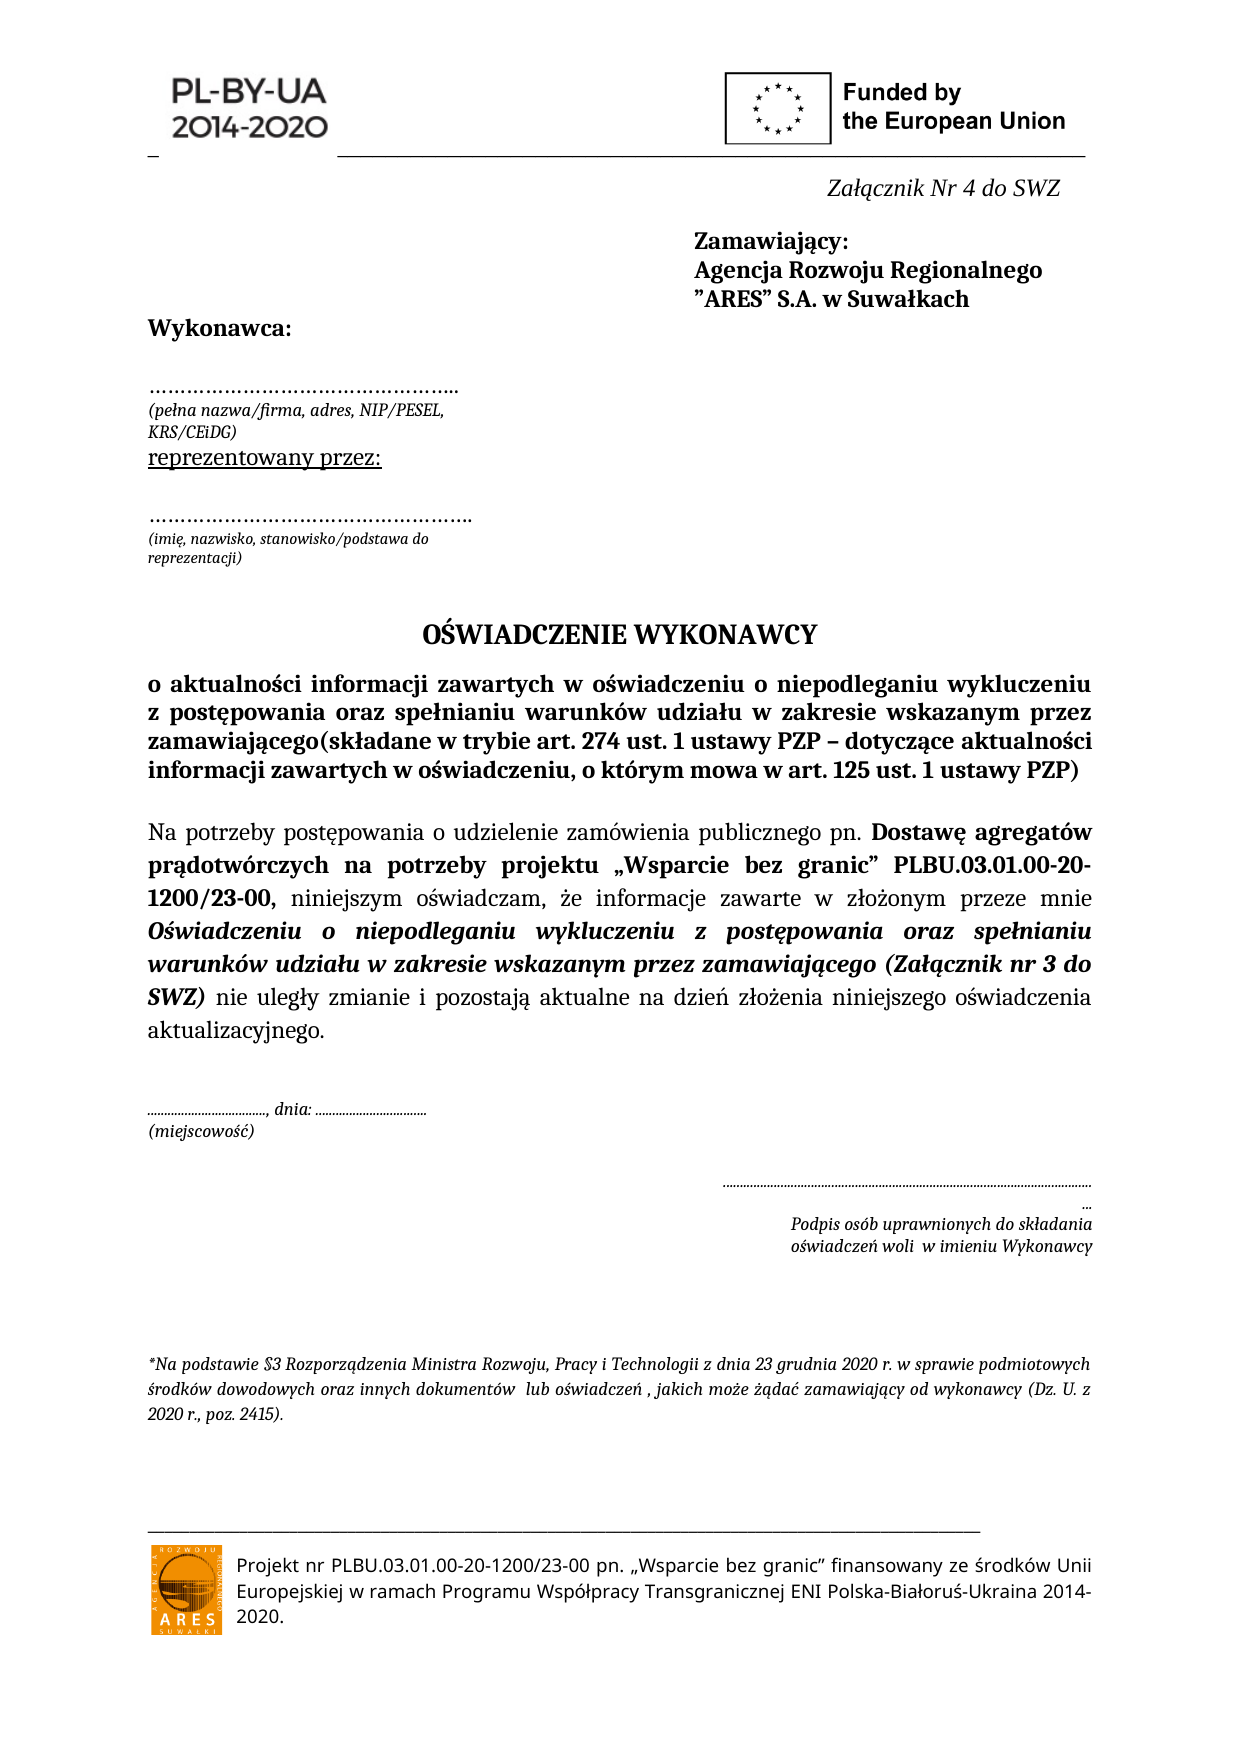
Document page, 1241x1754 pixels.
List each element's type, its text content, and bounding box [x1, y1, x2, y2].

picture [156, 43, 337, 172]
text Załącznik Nr 4 do SWZ [827, 173, 1093, 202]
text ”ARES” S.A. w Suwałkach [620, 285, 1093, 313]
picture [721, 69, 1072, 144]
text Agencja Rozwoju Regionalnego [694, 256, 1093, 285]
text ………………………………………….. [148, 371, 472, 400]
text reprezentowany przez: [148, 443, 1093, 472]
text (miejscowość) [148, 1121, 1196, 1142]
text ..................................., dnia: ................................. [148, 1099, 1196, 1121]
text (pełna nazwa/firma, adres, NIP/PESEL, KRS/CEiDG) [148, 400, 472, 443]
text OŚWIADCZENIE WYKONAWCY [148, 618, 1093, 652]
text *Na podstawie §3 Rozporządzenia Ministra Rozwoju, Pracy i Technologii z dnia 23 grudnia 2020 r. w sprawie podmiotowych środków dowodowych oraz innych dokumentów lub oświadczeń , jakich może żądać zamawiający od wykonawcy (Dz. U. z 2020 r., poz. 2415). [148, 1354, 1093, 1425]
picture [150, 1545, 222, 1633]
text ……………………………………………. [148, 500, 472, 529]
text Wykonawca: [148, 313, 1093, 342]
text (imię, nazwisko, stanowisko/podstawa do reprezentacji) [148, 529, 472, 567]
text o aktualności informacji zawartych w oświadczeniu o niepodleganiu wykluczeniu z postępowania oraz spełnianiu warunków udziału w zakresie wskazanym przez zamawiającego(składane w trybie art. 274 ust. 1 ustawy PZP – dotyczące aktualności informacji zawartych w oświadczeniu, o którym mowa w art. 125 ust. 1 ustawy PZP) [148, 669, 1093, 784]
text ................................................................................................................ [590, 1142, 1093, 1214]
text Podpis osób uprawnionych do składania oświadczeń woli w imieniu Wykonawcy [710, 1214, 1093, 1257]
text Zamawiający: [620, 227, 1093, 256]
text Na potrzeby postępowania o udzielenie zamówienia publicznego pn. Dostawę agregatów prądotwórczych na potrzeby projektu „Wsparcie bez granic” PLBU.03.01.00-20-1200/23-00, niniejszym oświadczam, że informacje zawarte w złożonym przeze mnie Oświadczeniu o niepodleganiu wykluczeniu z postępowania oraz spełnianiu warunków udziału w zakresie wskazanym przez zamawiającego (Załącznik nr 3 do SWZ) nie uległy zmianie i pozostają aktualne na dzień złożenia niniejszego oświadczenia aktualizacyjnego. [148, 817, 1093, 1044]
